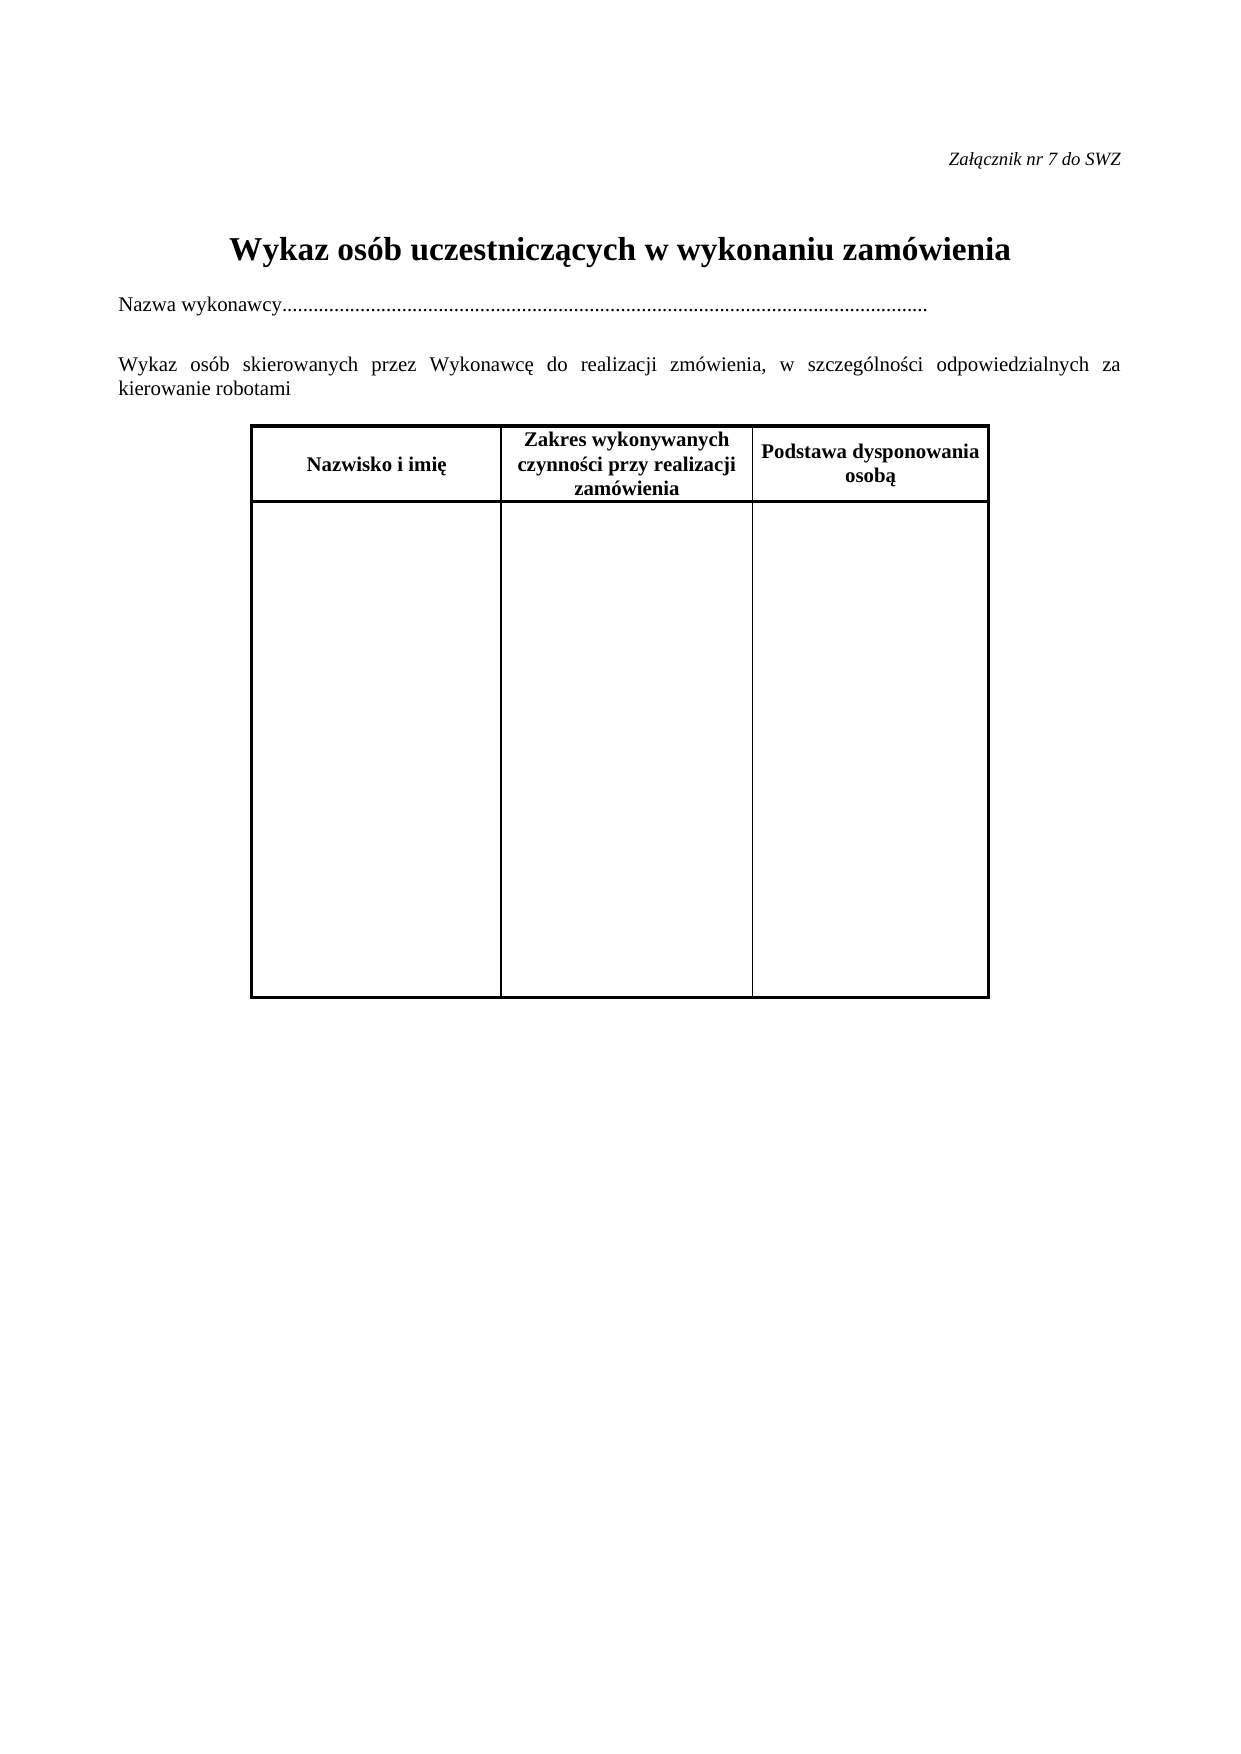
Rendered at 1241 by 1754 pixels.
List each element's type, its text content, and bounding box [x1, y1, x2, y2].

text Nazwa wykonawcy............................................................................................................................ [118, 291, 1122, 316]
text Wykaz osób skierowanych przez Wykonawcę do realizacji zmówienia, w szczególności odpowiedzialnych za kierowanie robotami [118, 352, 1122, 400]
table_cell [253, 503, 500, 996]
table_cell [753, 503, 987, 996]
table_header Nazwisko i imię [253, 428, 500, 499]
table_header Podstawa dysponowania osobą [753, 428, 987, 499]
text Załącznik nr 7 do SWZ [118, 148, 1122, 169]
table_header Zakres wykonywanych czynności przy realizacji zamówienia [502, 428, 752, 499]
text Wykaz osób uczestniczących w wykonaniu zamówienia [118, 229, 1122, 267]
table_cell [502, 503, 752, 996]
